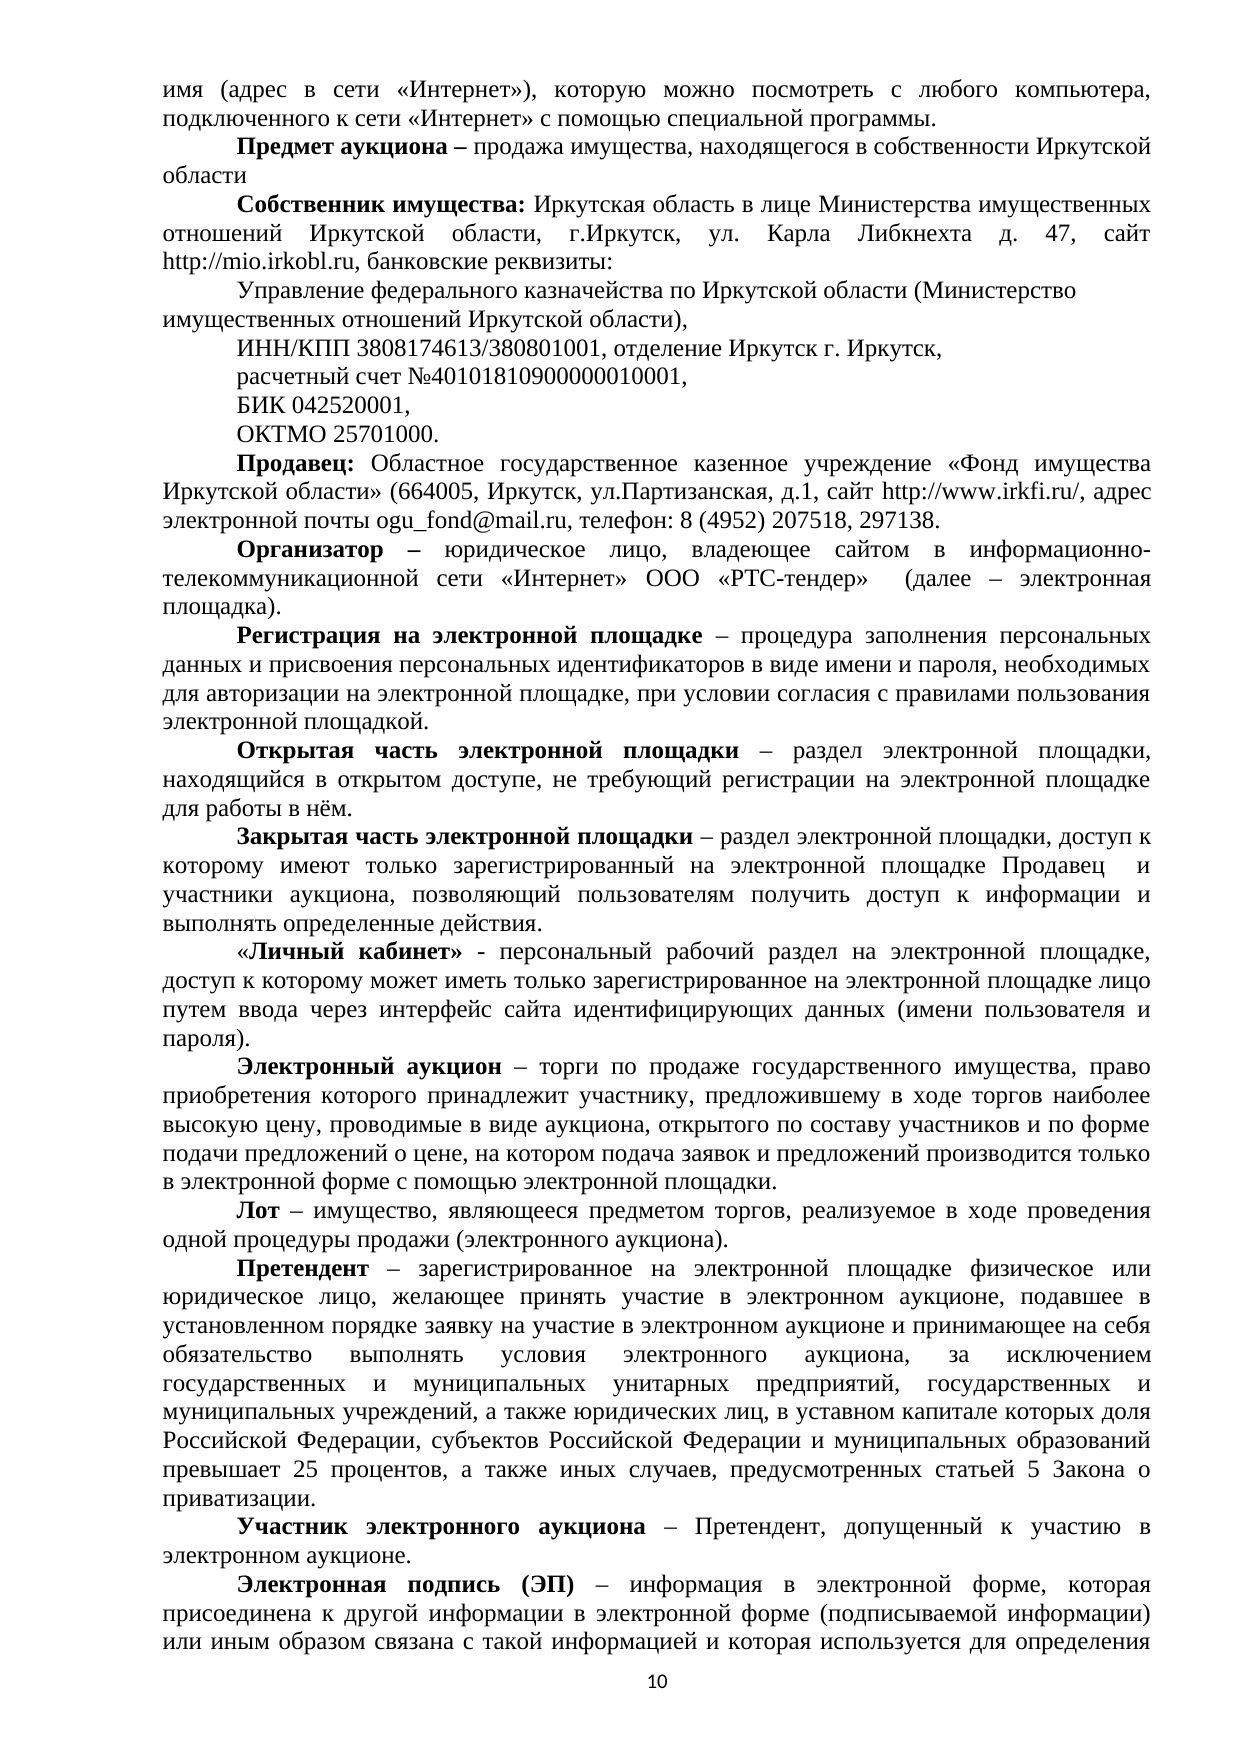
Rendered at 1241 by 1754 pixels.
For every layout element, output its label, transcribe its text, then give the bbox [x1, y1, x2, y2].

text Организатор – юридическое лицо, владеющее сайтом в информационно-телекоммуникационной сети «Интернет» ООО «РТС-тендер» (далее – электронная площадка). [162, 534, 1152, 620]
text «Личный кабинет» - персональный рабочий раздел на электронной площадке, доступ к которому может иметь только зарегистрированное на электронной площадке лицо путем ввода через интерфейс сайта идентифицирующих данных (имени пользователя и пароля). [162, 936, 1152, 1051]
text Участник электронного аукциона – Претендент, допущенный к участию в электронном аукционе. [162, 1511, 1152, 1569]
text Регистрация на электронной площадке – процедура заполнения персональных данных и присвоения персональных идентификаторов в виде имени и пароля, необходимых для авторизации на электронной площадке, при условии согласия с правилами пользования электронной площадкой. [162, 620, 1152, 735]
text Собственник имущества: Иркутская область в лице Министерства имущественных отношений Иркутской области, г.Иркутск, ул. Карла Либкнехта д. 47, сайт http://mio.irkobl.ru, банковские реквизиты: [162, 189, 1152, 275]
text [162, 1569, 1152, 1655]
text Открытая часть электронной площадки – раздел электронной площадки, находящийся в открытом доступе, не требующий регистрации на электронной площадке для работы в нём. [162, 735, 1152, 821]
text Закрытая часть электронной площадки – раздел электронной площадки, доступ к которому имеют только зарегистрированный на электронной площадке Продавец и участники аукциона, позволяющий пользователям получить доступ к информации и выполнять определенные действия. [162, 821, 1152, 936]
text БИК 042520001, [162, 390, 1152, 419]
text ОКТМО 25701000. [162, 419, 1152, 448]
text Предмет аукциона – продажа имущества, находящегося в собственности Иркутской области [162, 131, 1152, 189]
text Электронный аукцион – торги по продаже государственного имущества, право приобретения которого принадлежит участнику, предложившему в ходе торгов наиболее высокую цену, проводимые в виде аукциона, открытого по составу участников и по форме подачи предложений о цене, на котором подача заявок и предложений производится только в электронной форме с помощью электронной площадки. [162, 1051, 1152, 1195]
text Продавец: Областное государственное казенное учреждение «Фонд имущества Иркутской области» (664005, Иркутск, ул.Партизанская, д.1, сайт http://www.irkfi.ru/, адрес электронной почты ogu_fond@mail.ru, телефон: 8 (4952) 207518, 297138. [162, 448, 1152, 534]
text расчетный счет №40101810900000010001, [162, 361, 1152, 390]
text Претендент – зарегистрированное на электронной площадке физическое или юридическое лицо, желающее принять участие в электронном аукционе, подавшее в установленном порядке заявку на участие в электронном аукционе и принимающее на себя обязательство выполнять условия электронного аукциона, за исключением государственных и муниципальных унитарных предприятий, государственных и муниципальных учреждений, а также юридических лиц, в уставном капитале которых доля Российской Федерации, субъектов Российской Федерации и муниципальных образований превышает 25 процентов, а также иных случаев, предусмотренных статьей 5 Закона о приватизации. [162, 1253, 1152, 1511]
text Управление федерального казначейства по Иркутской области (Министерство имущественных отношений Иркутской области), [162, 275, 1152, 333]
text Лот – имущество, являющееся предметом торгов, реализуемое в ходе проведения одной процедуры продажи (электронного аукциона). [162, 1195, 1152, 1253]
text ИНН/КПП 3808174613/380801001, отделение Иркутск г. Иркутск, [162, 333, 1152, 361]
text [162, 74, 1152, 131]
